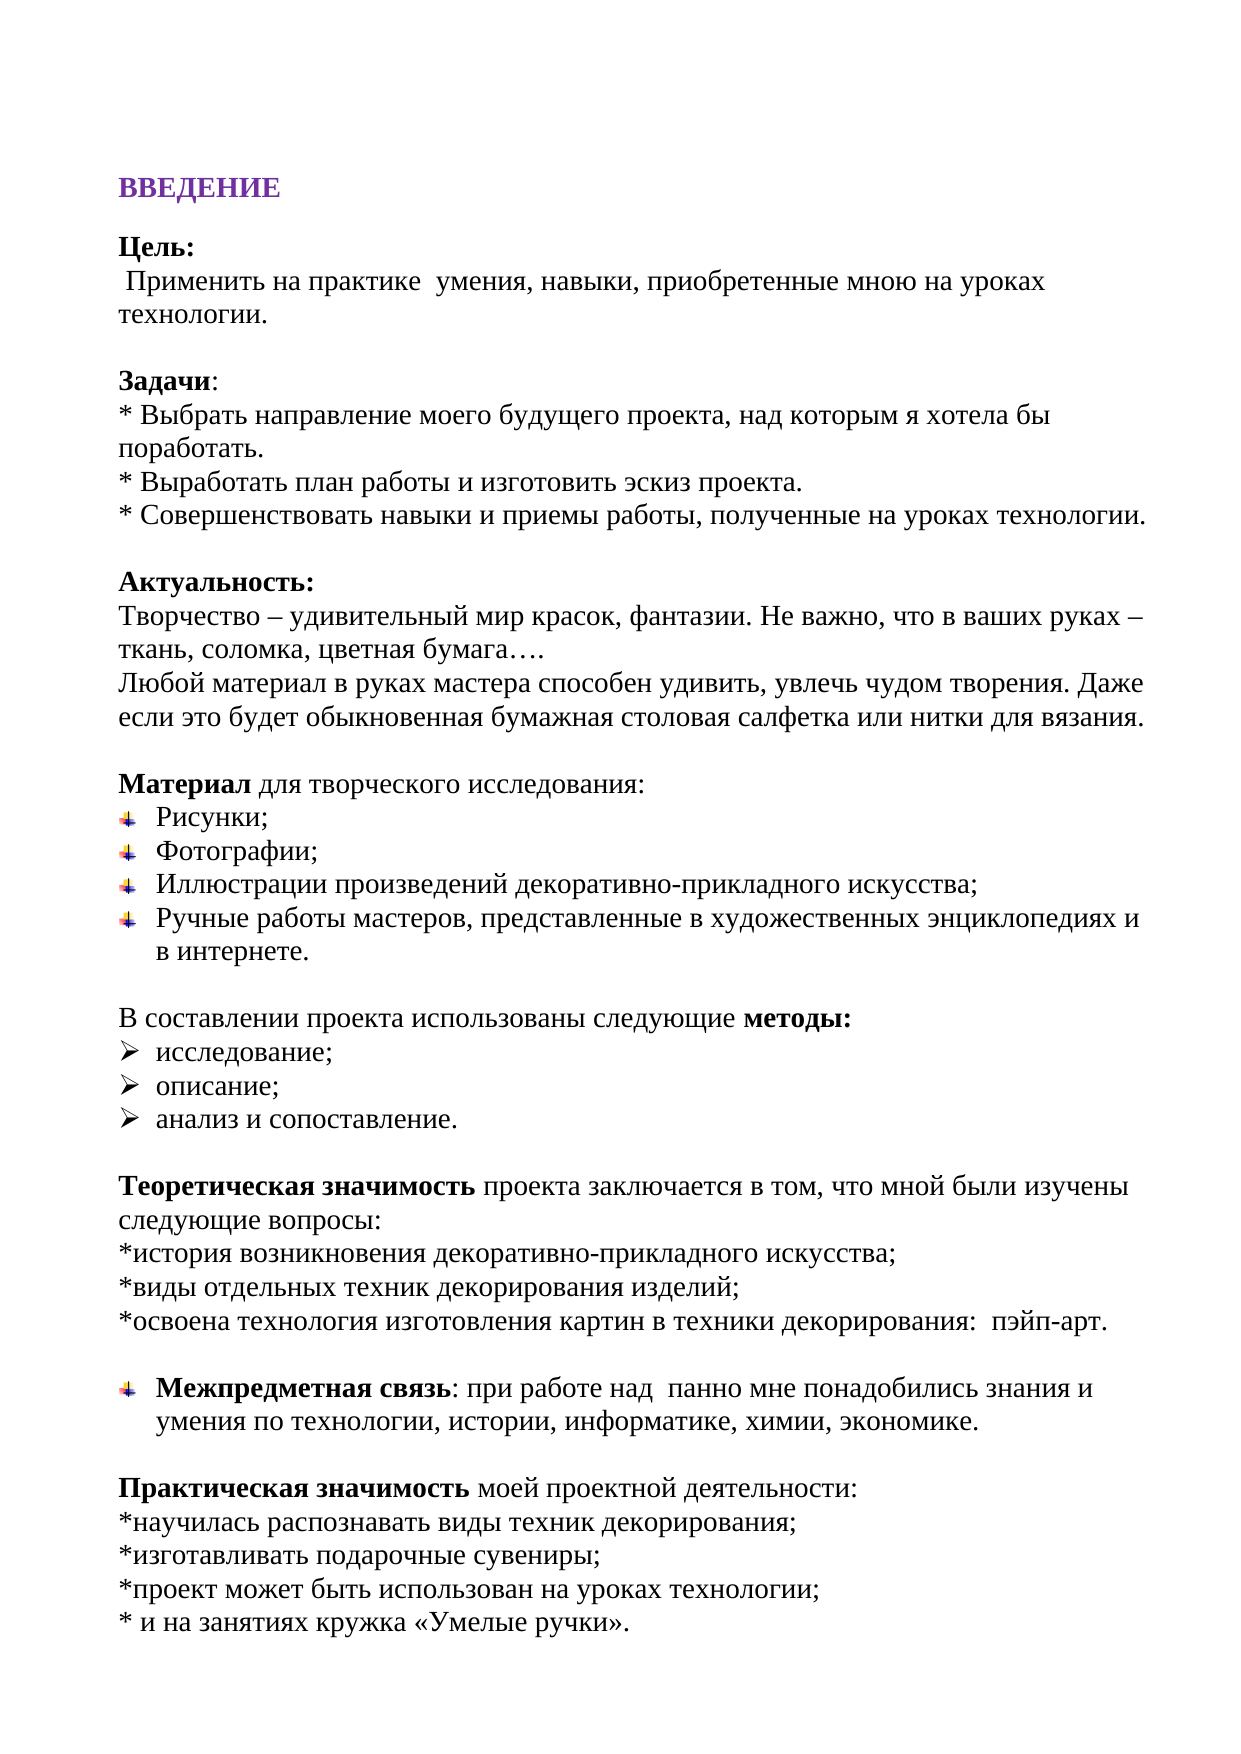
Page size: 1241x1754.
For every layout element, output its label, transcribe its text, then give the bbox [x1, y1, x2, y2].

text Применить на практике умения, навыки, приобретенные мною на уроках технологии. [118, 263, 1152, 330]
list описание; [118, 1068, 1152, 1101]
picture [119, 877, 136, 894]
picture [119, 810, 136, 827]
text *изготавливать подарочные сувениры; [118, 1537, 1152, 1571]
list Рисунки; [118, 799, 1152, 833]
text Теоретическая значимость проекта заключается в том, что мной были изучены следующие вопросы: [118, 1168, 1152, 1236]
list Иллюстрации произведений декоративно-прикладного искусства; [118, 866, 1152, 900]
text Актуальность: [118, 564, 1152, 598]
text Задачи: [118, 363, 1152, 397]
list Ручные работы мастеров, представленные в художественных энциклопедиях и в интернете. [118, 900, 1152, 967]
text * и на занятиях кружка «Умелые ручки». [118, 1604, 1152, 1638]
picture [119, 843, 136, 861]
text Любой материал в руках мастера способен удивить, увлечь чудом творения. Даже если это будет обыкновенная бумажная столовая салфетка или нитки для вязания. [118, 665, 1152, 732]
list анализ и сопоставление. [118, 1101, 1152, 1135]
text Творчество – удивительный мир красок, фантазии. Не важно, что в ваших руках – ткань, соломка, цветная бумага…. [118, 598, 1152, 665]
text *научилась распознавать виды техник декорирования; [118, 1504, 1152, 1537]
text * Совершенствовать навыки и приемы работы, полученные на уроках технологии. [118, 497, 1152, 531]
text *виды отдельных техник декорирования изделий; [118, 1269, 1152, 1303]
text * Выработать план работы и изготовить эскиз проекта. [118, 464, 1152, 497]
list Межпредметная связь: при работе над панно мне понадобились знания и умения по технологии, истории, информатике, химии, экономике. [118, 1370, 1152, 1437]
text Цель: [118, 229, 1152, 263]
text *проект может быть использован на уроках технологии; [118, 1571, 1152, 1604]
text Практическая значимость моей проектной деятельности: [118, 1470, 1152, 1504]
text Материал для творческого исследования: [118, 766, 1152, 799]
text В составлении проекта использованы следующие методы: [118, 1001, 1152, 1034]
text ВВЕДЕНИЕ [118, 170, 1152, 204]
text *освоена технология изготовления картин в техники декорирования: пэйп-арт. [118, 1303, 1152, 1336]
text *история возникновения декоративно-прикладного искусства; [118, 1236, 1152, 1269]
picture [119, 1380, 136, 1397]
list Фотографии; [118, 833, 1152, 866]
list исследование; [118, 1034, 1152, 1068]
picture [119, 910, 136, 928]
text * Выбрать направление моего будущего проекта, над которым я хотела бы поработать. [118, 397, 1152, 464]
